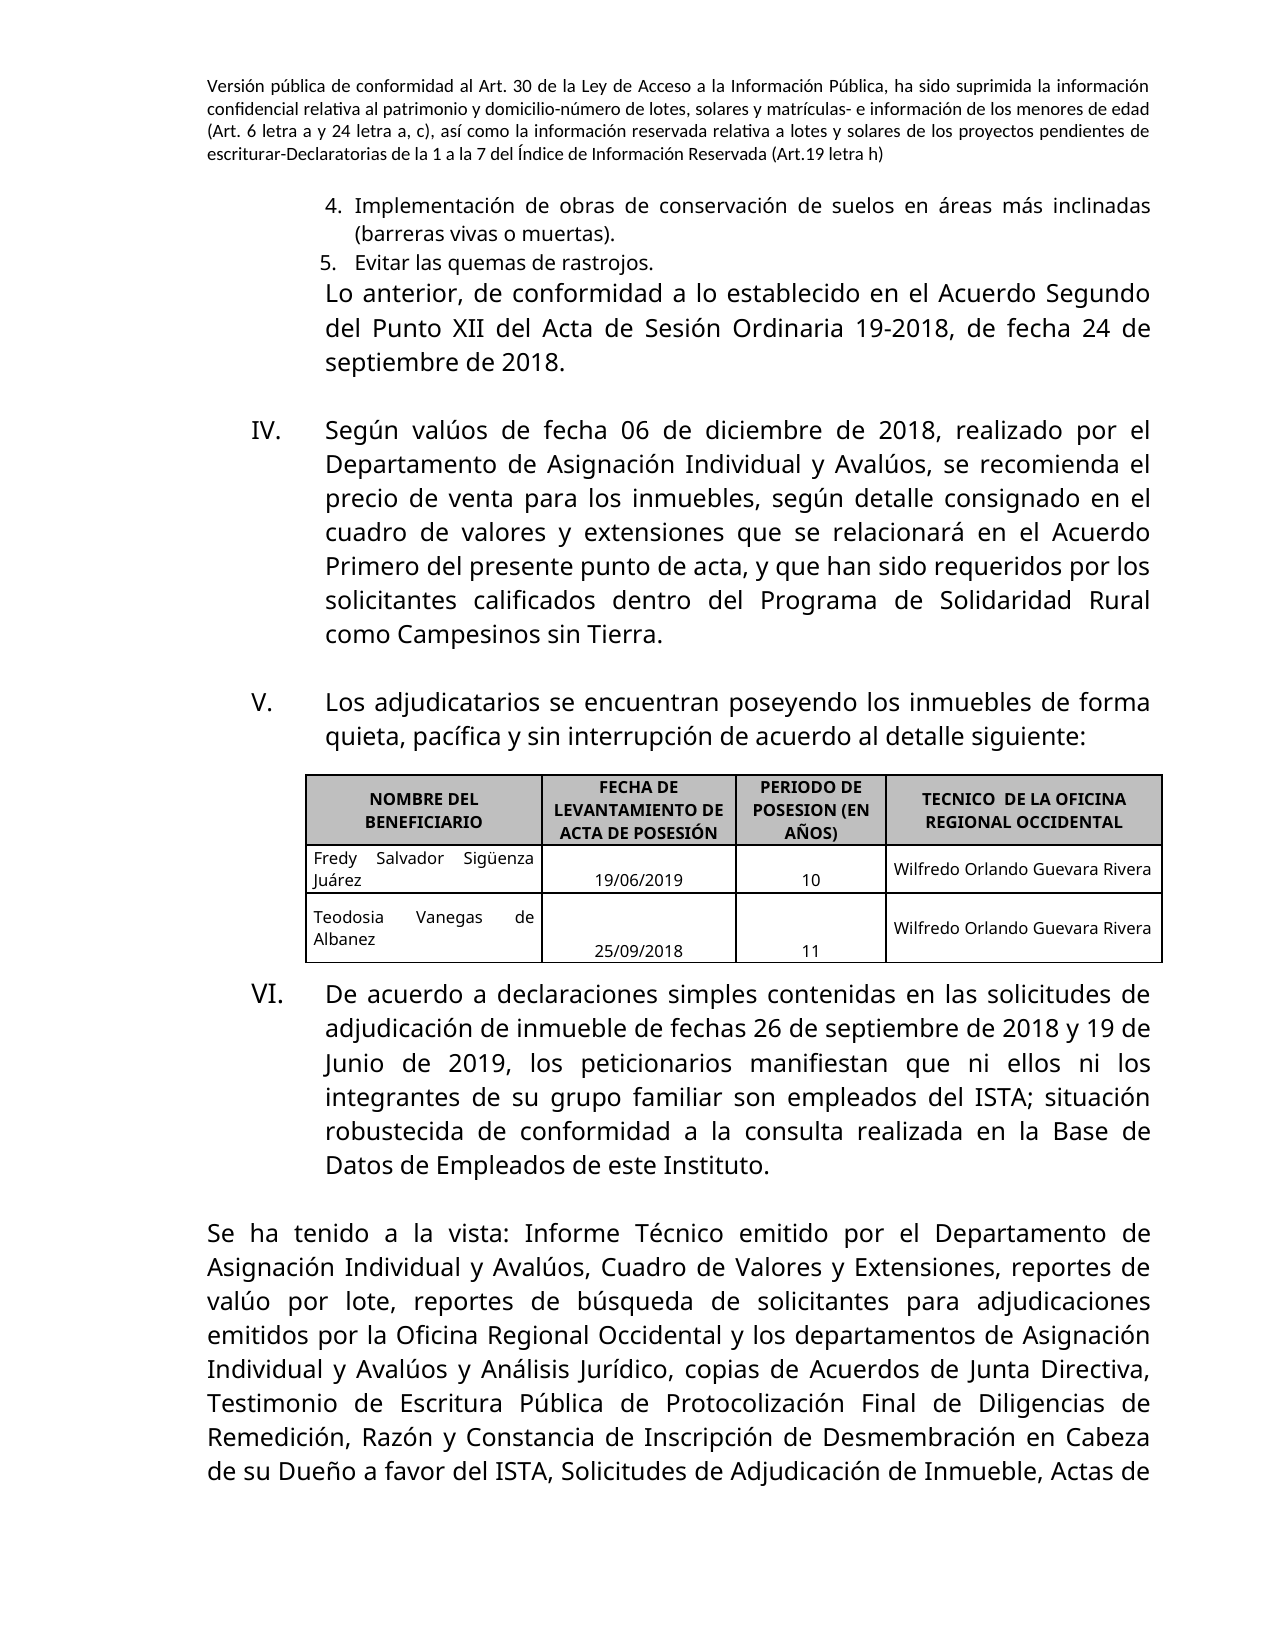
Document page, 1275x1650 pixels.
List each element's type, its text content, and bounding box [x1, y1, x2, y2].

table_cell Wilfredo Orlando Guevara Rivera [887, 846, 1161, 892]
text Lo anterior, de conformidad a lo establecido en el Acuerdo Segundo del Punto XII del Acta de Sesión Ordinaria 19-2018, de fecha 24 de septiembre de 2018. [325, 276, 1152, 378]
table_header TECNICO DE LA OFICINA REGIONAL OCCIDENTAL [887, 776, 1161, 844]
list V. Los adjudicatarios se encuentran poseyendo los inmuebles de forma quieta, pacífica y sin interrupción de acuerdo al detalle siguiente: [251, 685, 1152, 753]
table_cell 25/09/2018 [543, 894, 735, 962]
table_cell Fredy Salvador Sigüenza Juárez [307, 846, 541, 892]
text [207, 1216, 1152, 1488]
text IV. Según valúos de fecha 06 de diciembre de 2018, realizado por el Departamento de Asignación Individual y Avalúos, se recomienda el precio de venta para los inmuebles, según detalle consignado en el cuadro de valores y extensiones que se relacionará en el Acuerdo Primero del presente punto de acta, y que han sido requeridos por los solicitantes calificados dentro del Programa de Solidaridad Rural como Campesinos sin Tierra. [251, 412, 1152, 651]
table_cell Teodosia Vanegas de Albanez [307, 894, 541, 962]
table_cell Wilfredo Orlando Guevara Rivera [887, 894, 1161, 962]
table_cell 10 [737, 846, 885, 892]
text 4. Implementación de obras de conservación de suelos en áreas más inclinadas (barreras vivas o muertas). [325, 191, 1152, 248]
table_header FECHA DE LEVANTAMIENTO DE ACTA DE POSESIÓN [543, 776, 735, 844]
table_cell 19/06/2019 [543, 846, 735, 892]
table_header NOMBRE DEL BENEFICIARIO [307, 776, 541, 844]
table_header PERIODO DE POSESION (EN AÑOS) [737, 776, 885, 844]
table_cell 11 [737, 894, 885, 962]
list VI. De acuerdo a declaraciones simples contenidas en las solicitudes de adjudicación de inmueble de fechas 26 de septiembre de 2018 y 19 de Junio de 2019, los peticionarios manifiestan que ni ellos ni los integrantes de su grupo familiar son empleados del ISTA; situación robustecida de conformidad a la consulta realizada en la Base de Datos de Empleados de este Instituto. [251, 974, 1152, 1181]
text 5. Evitar las quemas de rastrojos. [319, 248, 1152, 276]
